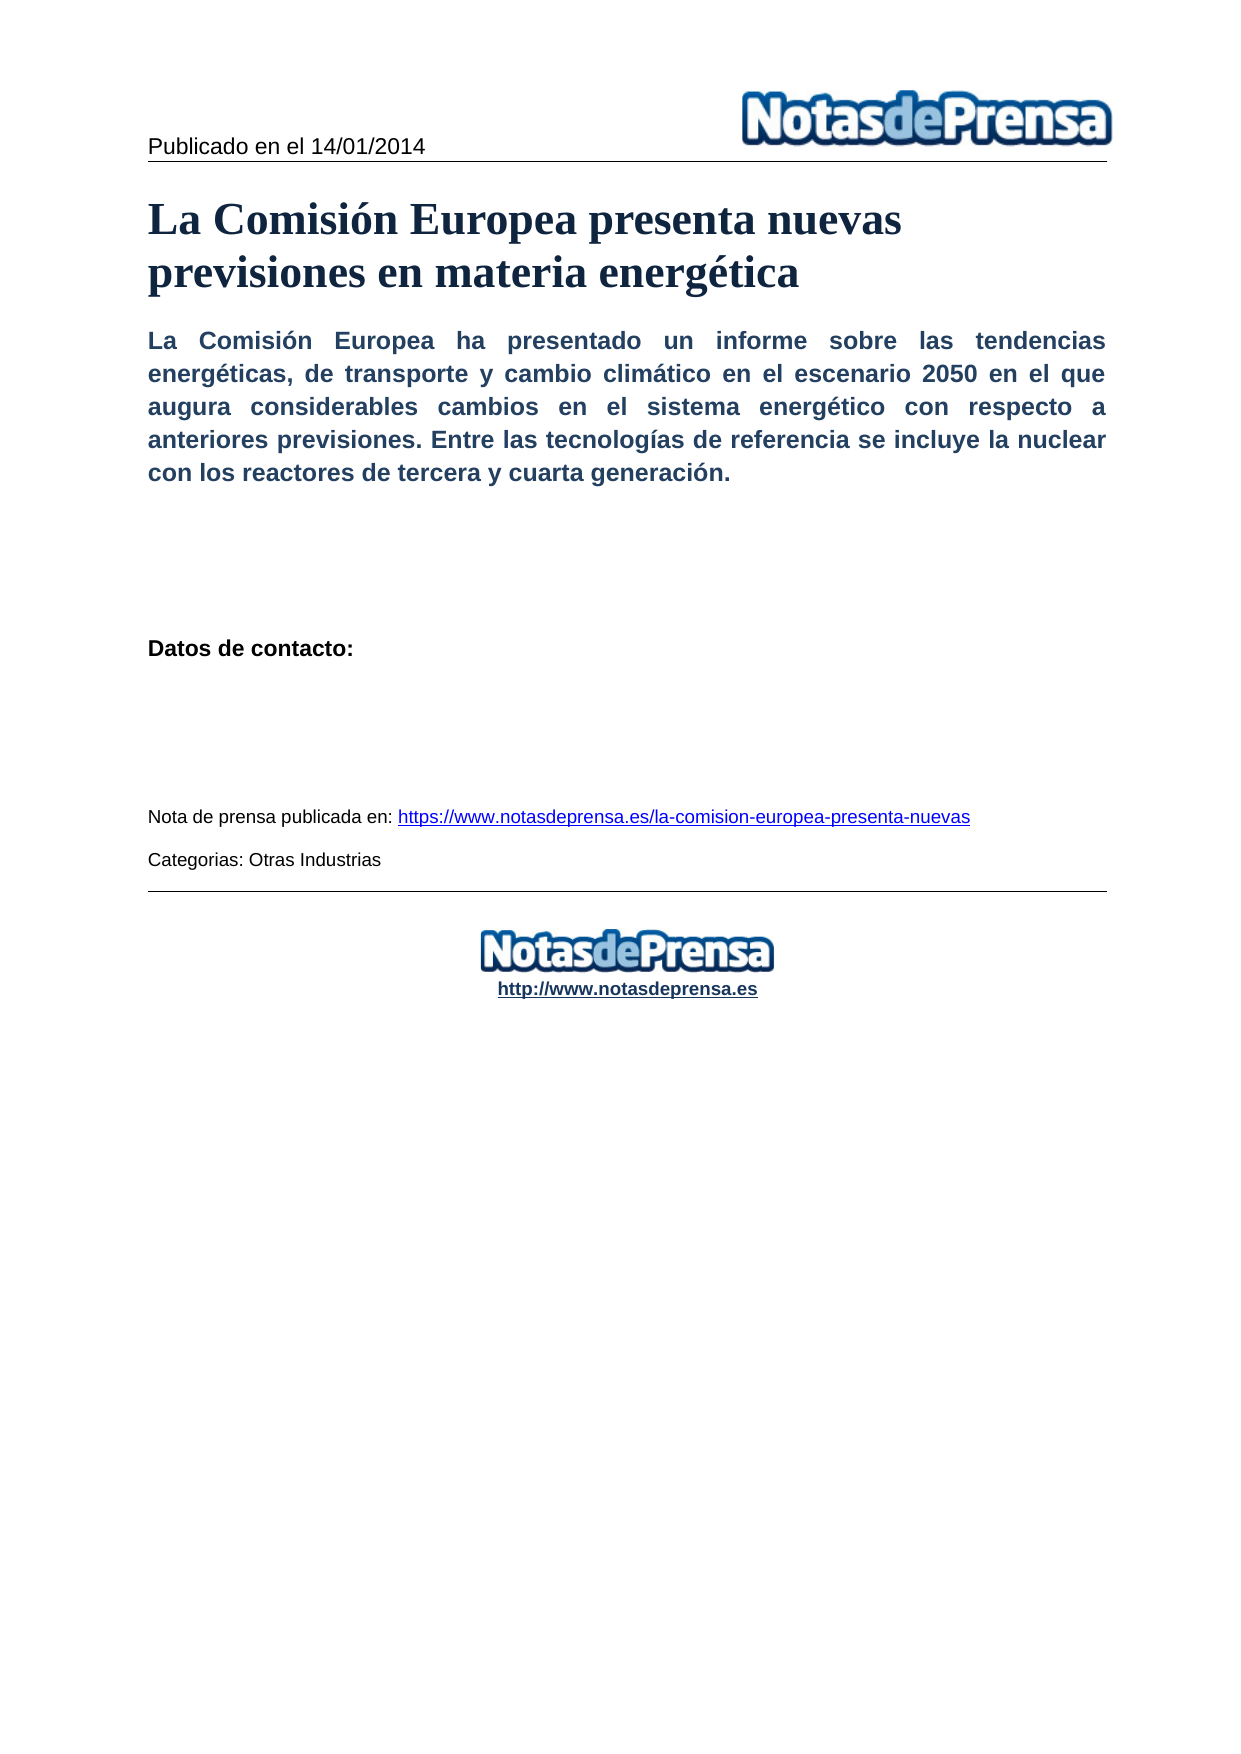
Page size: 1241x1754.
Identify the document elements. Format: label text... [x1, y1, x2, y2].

text http://www.notasdeprensa.es [148, 978, 1107, 1000]
text Publicado en el 14/01/2014 [148, 133, 1107, 161]
text Categorias: Otras Industrias [148, 849, 1107, 870]
text Nota de prensa publicada en: https://www.notasdeprensa.es/la-comision-europea-presenta-nuevas [148, 806, 1107, 828]
subtitle La Comisión Europea ha presentado un informe sobre las tendencias energéticas, de transporte y cambio climático en el escenario 2050 en el que augura considerables cambios en el sistema energético con respecto a anteriores previsiones. Entre las tecnologías de referencia se incluye la nuclear con los reactores de tercera y cuarta generación. [148, 326, 1107, 487]
text Datos de contacto: [148, 634, 1107, 661]
subtitle La Comisión Europea presenta nuevas previsiones en materia energética [148, 192, 1107, 297]
picture [480, 928, 775, 974]
picture [742, 90, 1113, 148]
